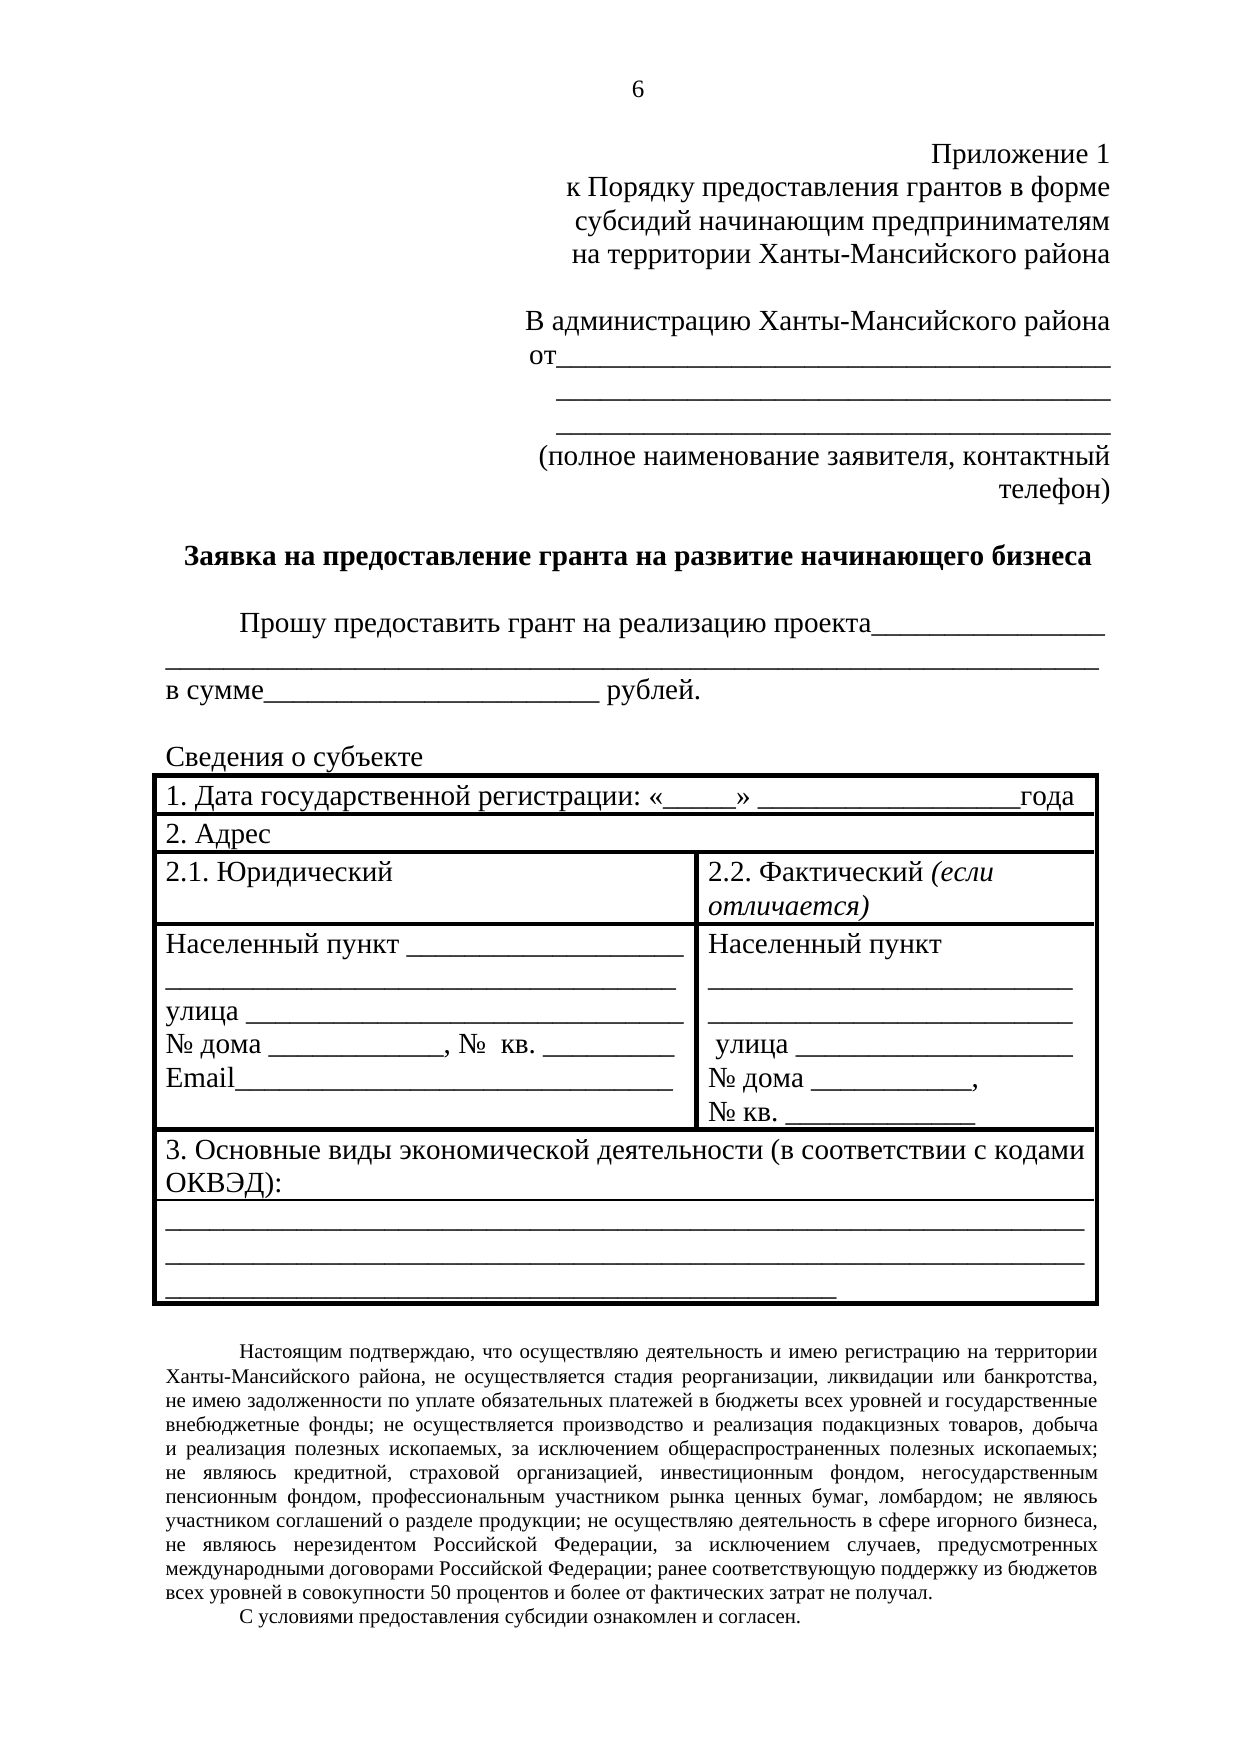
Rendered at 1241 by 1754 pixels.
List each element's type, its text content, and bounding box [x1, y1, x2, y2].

table_cell Населенный пункт __________________________________________________ улица ___________________ № дома ___________, № кв. _____________ [699, 921, 1095, 1127]
text Прошу предоставить грант на реализацию проекта________________ [165, 605, 1110, 639]
table_cell 2.2. Фактический (если отличается) [699, 850, 1095, 921]
text Приложение 1 [165, 136, 1110, 169]
text к Порядку предоставления грантов в форме [165, 169, 1110, 203]
text Сведения о субъекте [165, 739, 1110, 773]
text ______________________________________ [165, 404, 1110, 438]
table_cell Населенный пункт ___________________ ___________________________________ улица ______________________________ № дома ____________, № кв. _________ Email______________________________ [157, 926, 694, 1127]
text Настоящим подтверждаю, что осуществляю деятельность и имею регистрацию на территории Ханты-Мансийского района, не осуществляется стадия реорганизации, ликвидации или банкротства, не имею задолженности по уплате обязательных платежей в бюджеты всех уровней и государственные внебюджетные фонды; не осуществляется производство и реализация подакцизных товаров, добыча и реализация полезных ископаемых, за исключением общераспространенных полезных ископаемых; не являюсь кредитной, страховой организацией, инвестиционным фондом, негосударственным пенсионным фондом, профессиональным участником рынка ценных бумаг, ломбардом; не являюсь участником соглашений о разделе продукции; не осуществляю деятельность в сфере игорного бизнеса, не являюсь нерезидентом Российской Федерации, за исключением случаев, предусмотренных международными договорами Российской Федерации; ранее соответствующую поддержку из бюджетов всех уровней в совокупности 50 процентов и более от фактических затрат не получал. [165, 1339, 1099, 1604]
text ________________________________________________________________ [165, 639, 1110, 672]
table_cell 2. Адрес [157, 811, 1095, 849]
text Заявка на предоставление гранта на развитие начинающего бизнеса [165, 538, 1110, 572]
text от______________________________________ [165, 337, 1110, 371]
text ______________________________________ [165, 371, 1110, 404]
table_cell 3. Основные виды экономической деятельности (в соответствии с кодами ОКВЭД): [157, 1127, 1095, 1199]
text (полное наименование заявителя, контактный телефон) [165, 438, 1110, 505]
table_cell 2.1. Юридический [157, 854, 694, 921]
text С условиями предоставления субсидии ознакомлен и согласен. [165, 1604, 1099, 1628]
text субсидий начинающим предпринимателям [165, 203, 1110, 236]
text на территории Ханты-Мансийского района [165, 236, 1110, 270]
text в сумме_______________________ рублей. [165, 672, 1110, 706]
table_cell ____________________________________________________________________________________________________________________________________________________________________________ [157, 1199, 1095, 1301]
text В администрацию Ханты-Мансийского района [165, 303, 1110, 337]
table_header 1. Дата государственной регистрации: «_____» __________________года [157, 778, 1095, 811]
